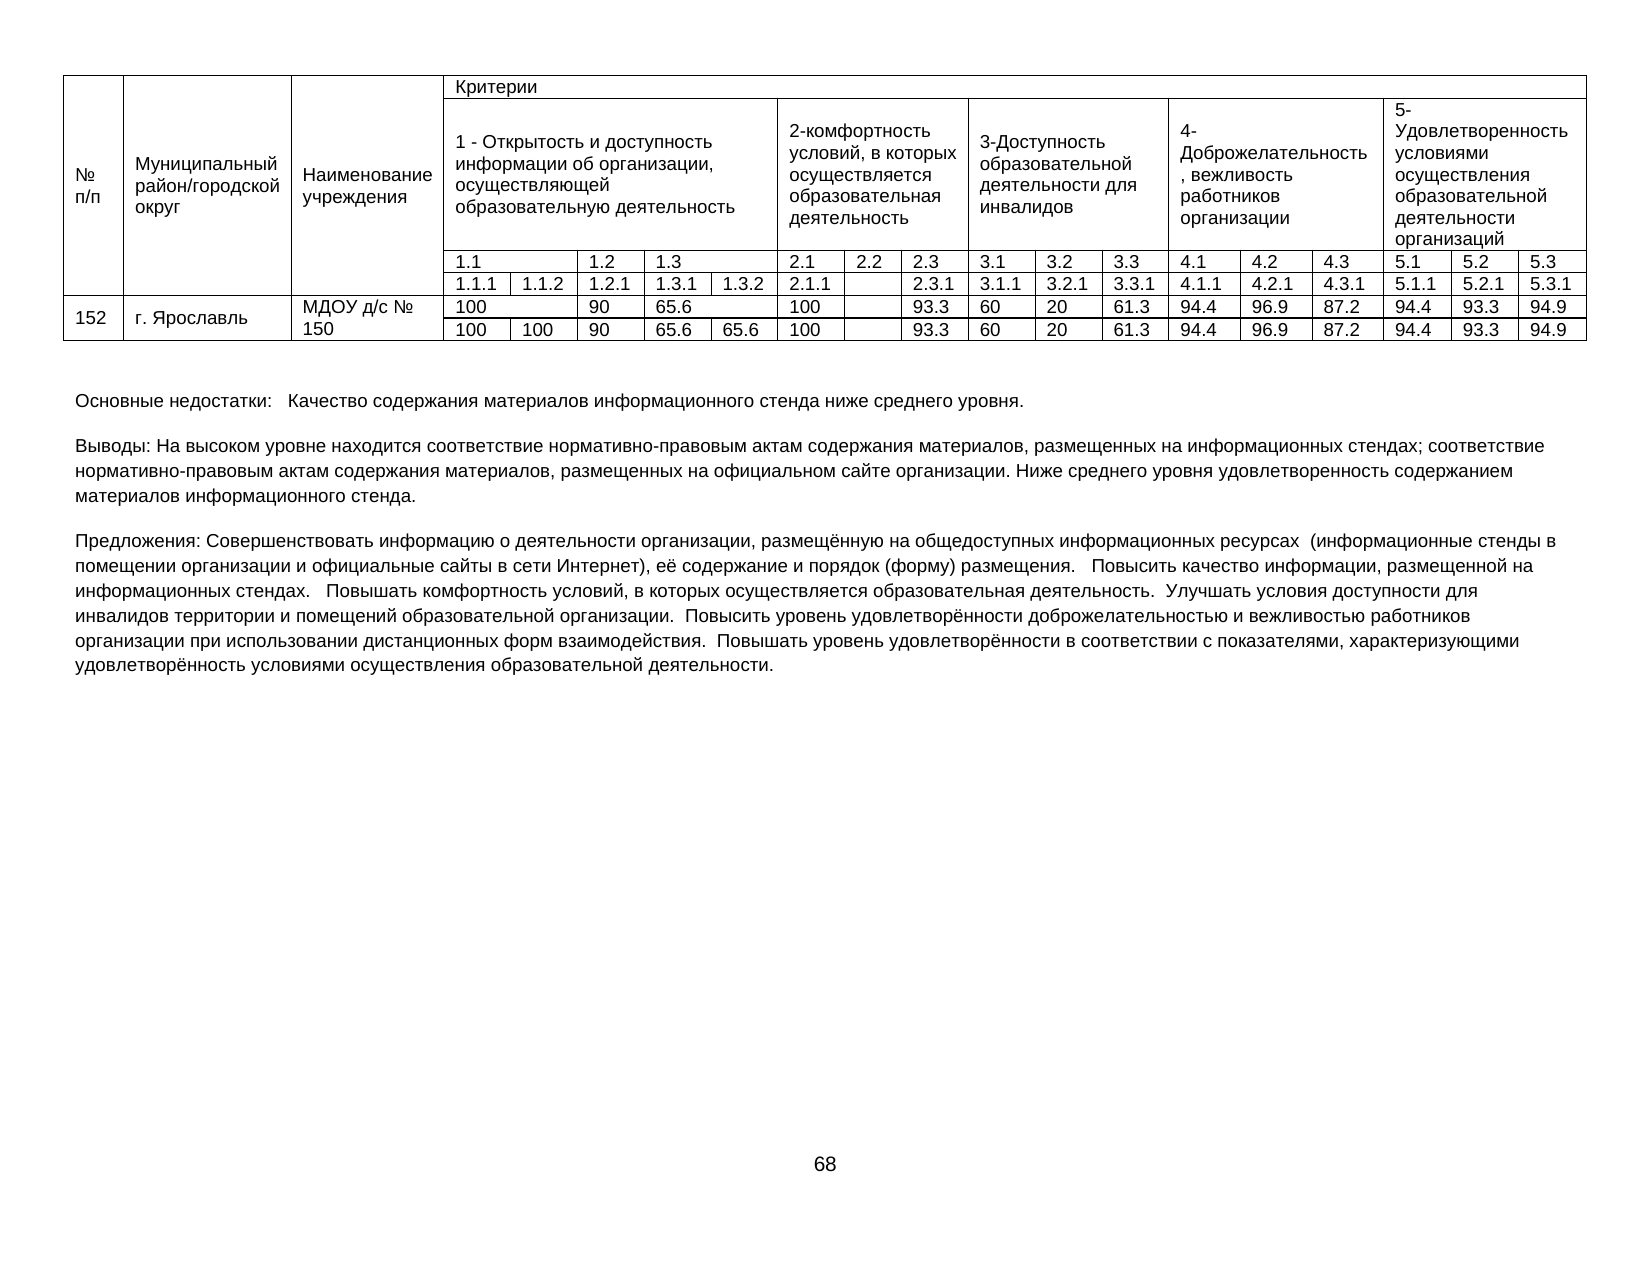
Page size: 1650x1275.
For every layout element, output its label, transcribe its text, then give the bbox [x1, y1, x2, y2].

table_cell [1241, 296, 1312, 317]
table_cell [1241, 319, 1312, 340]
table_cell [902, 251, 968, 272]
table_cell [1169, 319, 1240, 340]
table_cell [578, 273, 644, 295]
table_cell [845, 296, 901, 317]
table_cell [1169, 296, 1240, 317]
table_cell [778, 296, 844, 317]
text Предложения: Совершенствовать информацию о деятельности организации, размещённую на общедоступных информационных ресурсах (информационные стенды в помещении организации и официальные сайты в сети Интернет), её содержание и порядок (форму) размещения. Повысить качество информации, размещенной на информационных стендах. Повышать комфортность условий, в которых осуществляется образовательная деятельность. Улучшать условия доступности для инвалидов территории и помещений образовательной организации. Повысить уровень удовлетворённости доброжелательностью и вежливостью работников организации при использовании дистанционных форм взаимодействия. Повышать уровень удовлетворённости в соответствии с показателями, характеризующими удовлетворённость условиями осуществления образовательной деятельности. [75, 530, 1575, 676]
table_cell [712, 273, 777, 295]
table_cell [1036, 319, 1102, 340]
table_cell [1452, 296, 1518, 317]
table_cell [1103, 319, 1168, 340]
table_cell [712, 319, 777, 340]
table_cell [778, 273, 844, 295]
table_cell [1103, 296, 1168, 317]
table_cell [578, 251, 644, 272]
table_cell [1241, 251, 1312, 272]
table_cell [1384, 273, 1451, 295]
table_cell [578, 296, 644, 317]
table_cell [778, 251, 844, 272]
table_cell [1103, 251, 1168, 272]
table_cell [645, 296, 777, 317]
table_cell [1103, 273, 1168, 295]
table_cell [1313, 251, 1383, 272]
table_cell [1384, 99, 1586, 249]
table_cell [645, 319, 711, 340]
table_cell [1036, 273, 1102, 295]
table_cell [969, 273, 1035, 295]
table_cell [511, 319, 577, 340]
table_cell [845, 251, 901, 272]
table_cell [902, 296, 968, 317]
text Выводы: На высоком уровне находится соответствие нормативно-правовым актам содержания материалов, размещенных на информационных стендах; соответствие нормативно-правовым актам содержания материалов, размещенных на официальном сайте организации. Ниже среднего уровня удовлетворенность содержанием материалов информационного стенда. [75, 435, 1575, 506]
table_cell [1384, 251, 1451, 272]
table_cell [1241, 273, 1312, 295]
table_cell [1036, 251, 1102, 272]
text Основные недостатки: Качество содержания материалов информационного стенда ниже среднего уровня. [75, 389, 1575, 411]
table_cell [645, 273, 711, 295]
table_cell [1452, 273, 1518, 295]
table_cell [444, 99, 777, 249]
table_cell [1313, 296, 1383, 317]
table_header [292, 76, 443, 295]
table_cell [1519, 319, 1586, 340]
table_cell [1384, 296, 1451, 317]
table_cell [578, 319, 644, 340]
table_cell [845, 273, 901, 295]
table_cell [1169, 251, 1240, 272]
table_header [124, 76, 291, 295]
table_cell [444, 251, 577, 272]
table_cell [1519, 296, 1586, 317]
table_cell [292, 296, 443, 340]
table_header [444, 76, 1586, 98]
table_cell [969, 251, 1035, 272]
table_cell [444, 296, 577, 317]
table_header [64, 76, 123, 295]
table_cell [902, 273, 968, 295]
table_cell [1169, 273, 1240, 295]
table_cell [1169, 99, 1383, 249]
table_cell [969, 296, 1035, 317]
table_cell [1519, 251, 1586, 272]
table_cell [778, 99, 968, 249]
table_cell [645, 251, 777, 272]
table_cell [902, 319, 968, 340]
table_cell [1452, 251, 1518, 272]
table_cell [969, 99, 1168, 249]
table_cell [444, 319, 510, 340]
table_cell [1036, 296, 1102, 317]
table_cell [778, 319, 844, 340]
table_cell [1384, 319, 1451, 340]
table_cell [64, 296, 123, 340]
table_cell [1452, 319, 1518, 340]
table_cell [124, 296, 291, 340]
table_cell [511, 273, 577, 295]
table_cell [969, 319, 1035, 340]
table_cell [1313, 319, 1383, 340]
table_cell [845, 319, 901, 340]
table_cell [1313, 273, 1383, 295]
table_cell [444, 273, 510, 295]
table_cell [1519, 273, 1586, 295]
